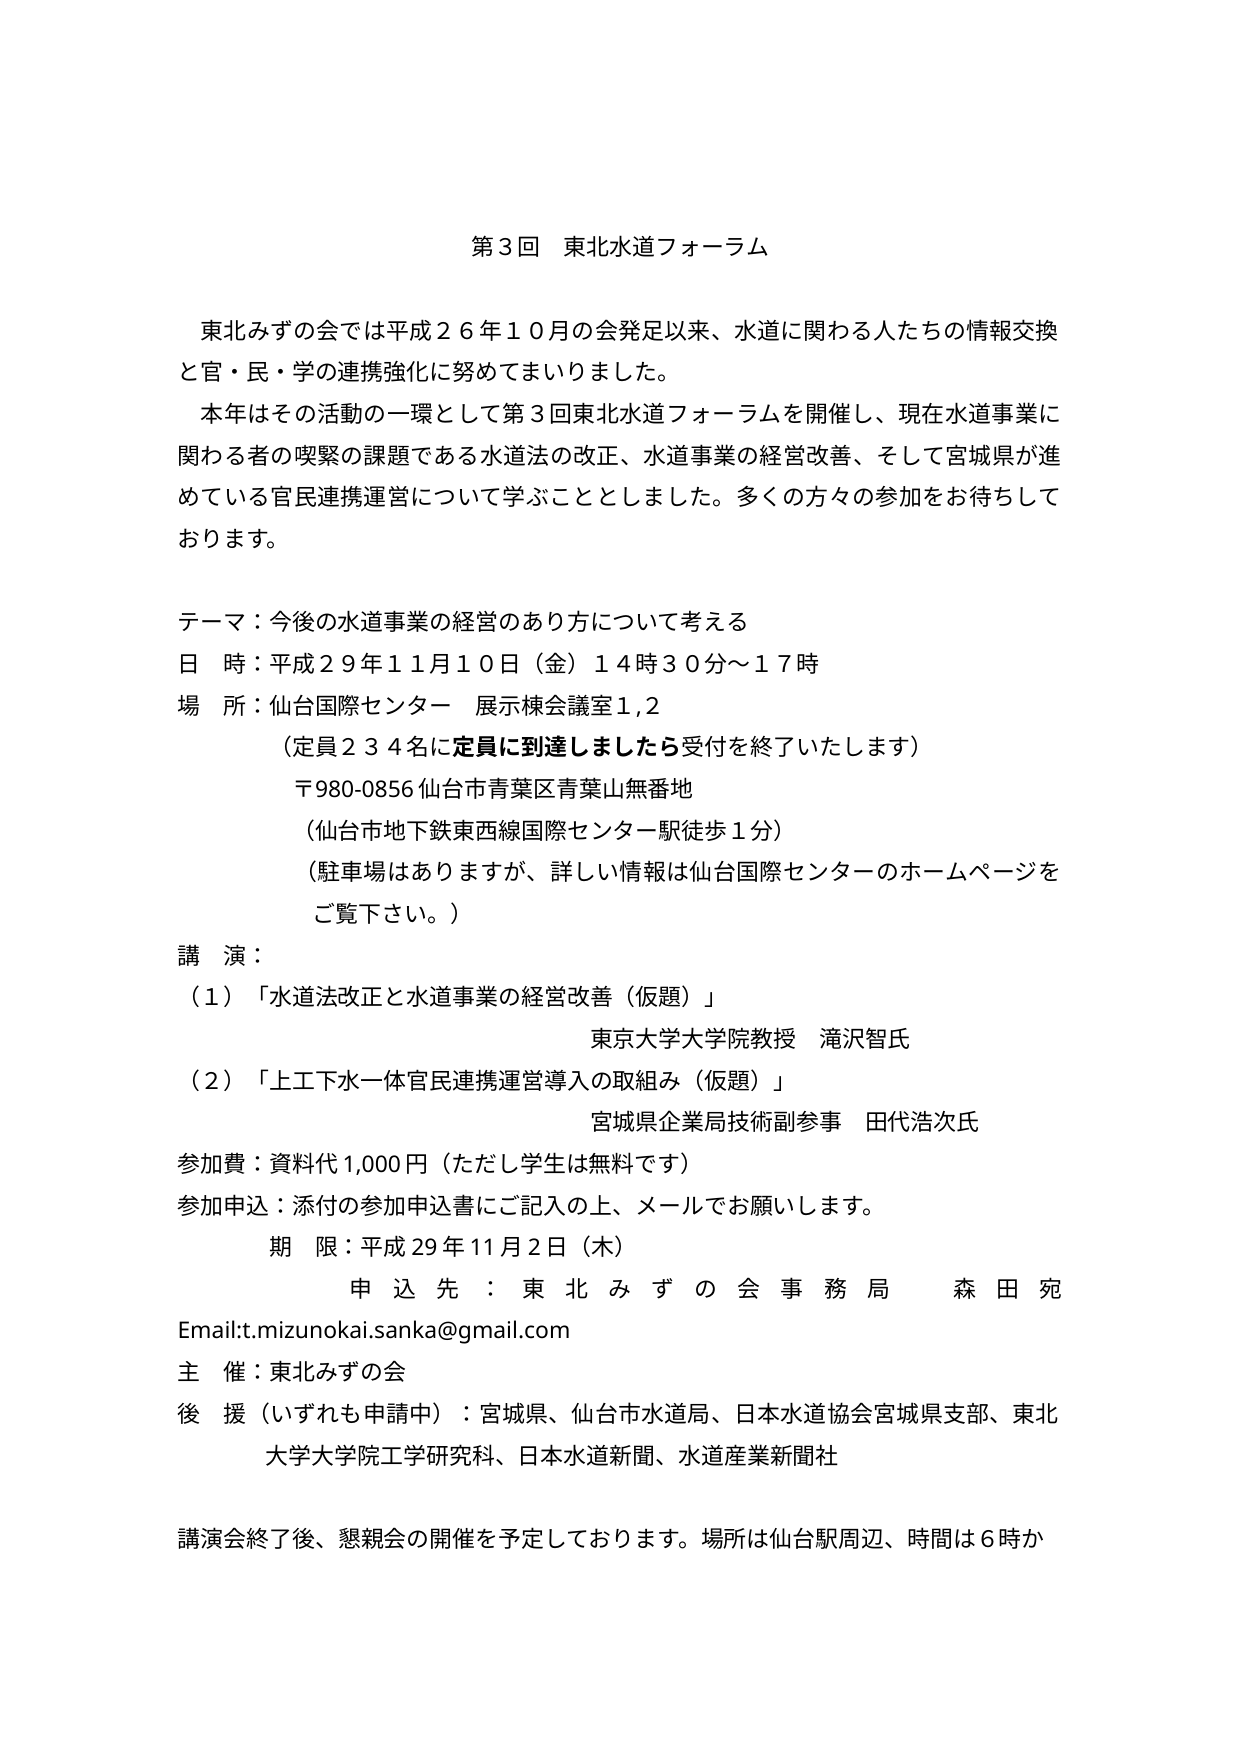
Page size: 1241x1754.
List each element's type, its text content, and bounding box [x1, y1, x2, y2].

text 第３回 東北水道フォーラム [177, 225, 1063, 267]
text 東京大学大学院教授 滝沢智氏 [177, 1017, 1063, 1058]
text （駐車場はありますが、詳しい情報は仙台国際センターのホームページをご覧下さい。） [177, 850, 1063, 933]
text 本年はその活動の一環として第３回東北水道フォーラムを開催し、現在水道事業に関わる者の喫緊の課題である水道法の改正、水道事業の経営改善、そして宮城県が進めている官民連携運営について学ぶこととしました。多くの方々の参加をお待ちしております。 [177, 392, 1063, 558]
text 講 演： [177, 933, 1063, 975]
text 日 時：平成２９年１１月１０日（金）１４時３０分〜１７時 [177, 642, 1063, 683]
text 宮城県企業局技術副参事 田代浩次氏 [177, 1100, 1063, 1142]
text 参加申込：添付の参加申込書にご記入の上、メールでお願いします。 [177, 1183, 1063, 1225]
text 期 限：平成29年11月2日（木） [177, 1225, 1063, 1267]
text （２）「上工下水一体官民連携運営導入の取組み（仮題）」 [177, 1058, 1063, 1100]
text （１）「水道法改正と水道事業の経営改善（仮題）」 [177, 975, 1063, 1017]
text 参加費：資料代1,000円（ただし学生は無料です） [177, 1142, 1063, 1183]
text 申込先：東北みずの会事務局 森田宛 Email:t.mizunokai.sanka@gmail.com [177, 1267, 1063, 1350]
text 場 所：仙台国際センター 展示棟会議室１,２ [177, 683, 1063, 725]
text テーマ：今後の水道事業の経営のあり方について考える [177, 600, 1063, 642]
text 後 援（いずれも申請中）：宮城県、仙台市水道局、日本水道協会宮城県支部、東北大学大学院工学研究科、日本水道新聞、水道産業新聞社 [177, 1392, 1063, 1475]
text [177, 1517, 1063, 1558]
text （仙台市地下鉄東西線国際センター駅徒歩１分） [177, 808, 1063, 850]
text 東北みずの会では平成２６年１０月の会発足以来、水道に関わる人たちの情報交換と官・民・学の連携強化に努めてまいりました。 [177, 308, 1063, 392]
text 主 催：東北みずの会 [177, 1350, 1063, 1392]
text 〒980-0856仙台市青葉区青葉山無番地 [177, 767, 1063, 808]
text （定員２３４名に定員に到達しましたら受付を終了いたします） [177, 725, 1063, 767]
